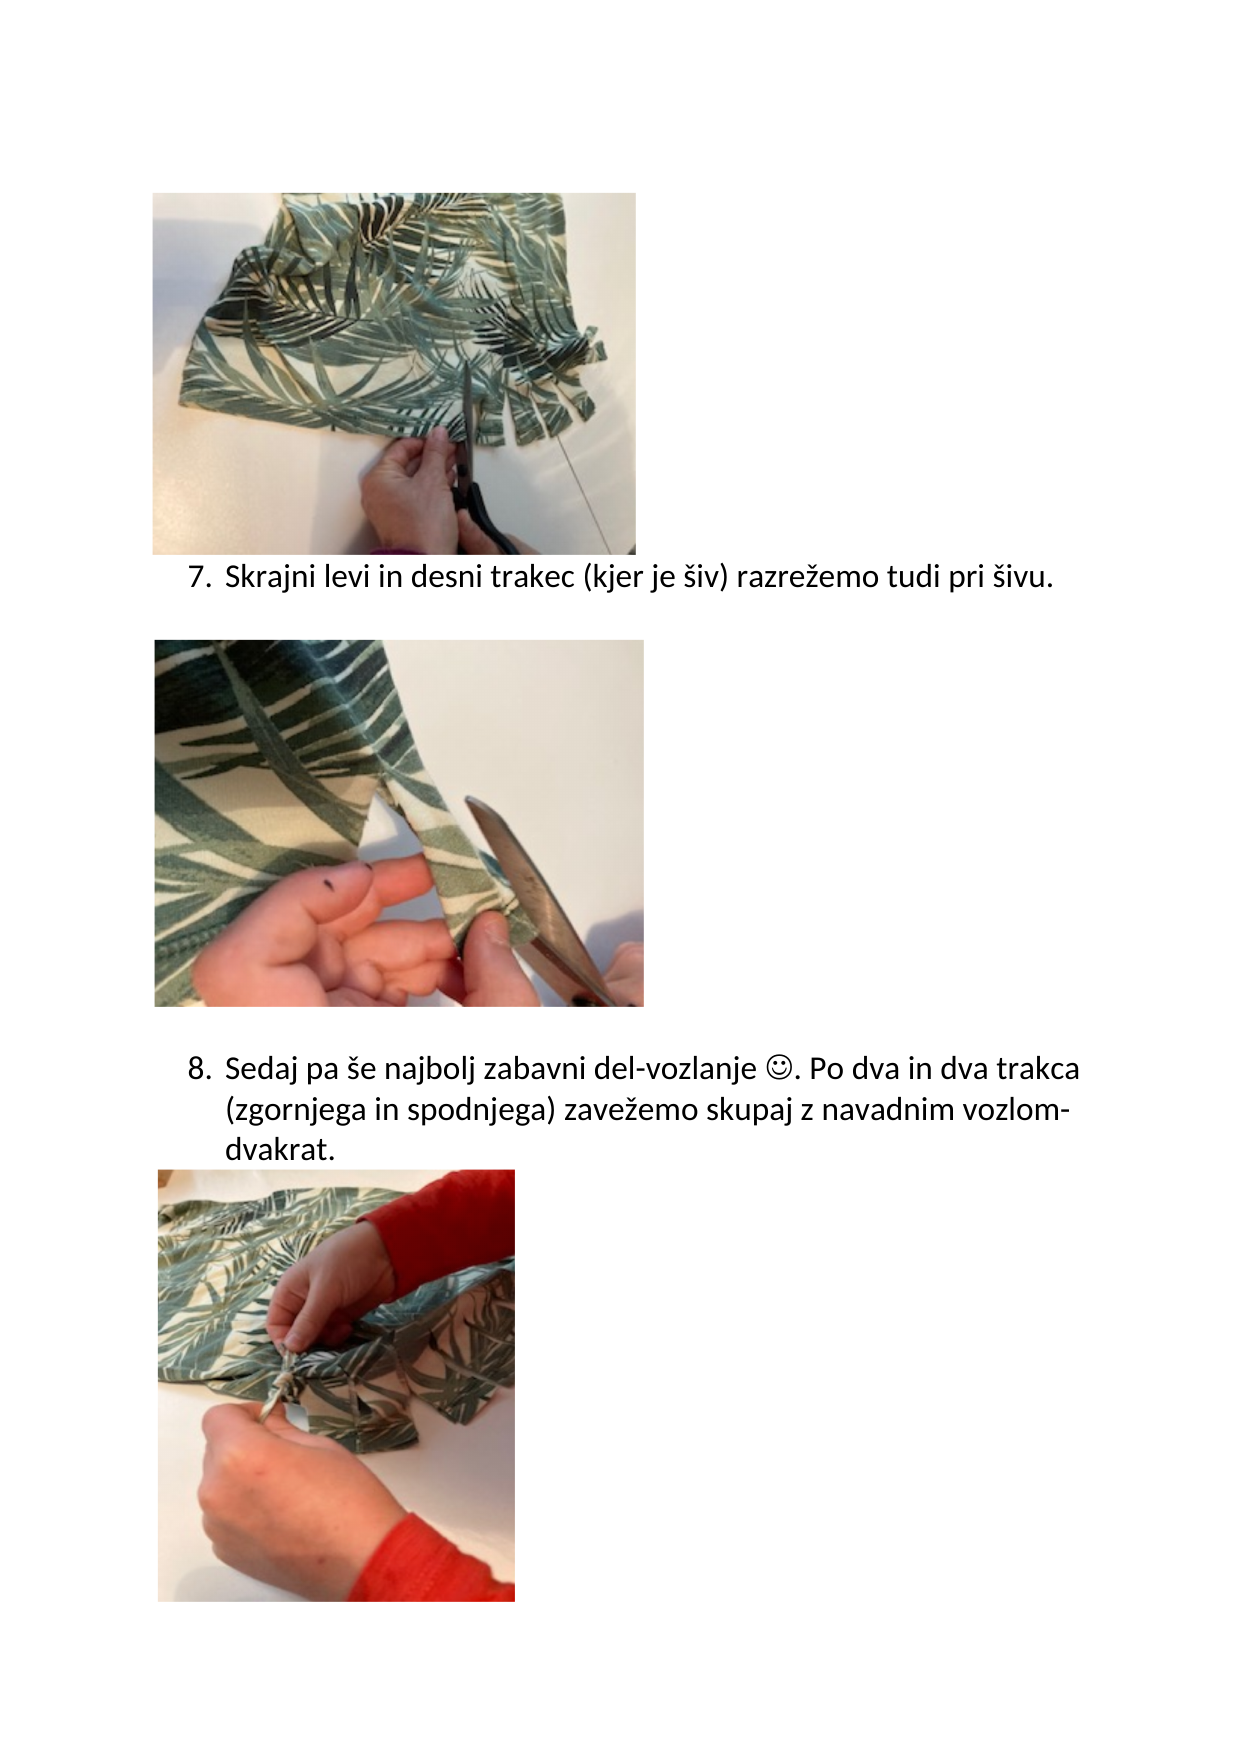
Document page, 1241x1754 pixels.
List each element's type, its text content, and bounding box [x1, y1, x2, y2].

picture [158, 1170, 514, 1601]
list Sedaj pa še najbolj zabavni del-vozlanje . Po dva in dva trakca (zgornjega in spodnjega) zavežemo skupaj z navadnim vozlom-dvakrat. [187, 1047, 1090, 1169]
picture [155, 640, 643, 1006]
list Skrajni levi in desni trakec (kjer je šiv) razrežemo tudi pri šivu. [187, 555, 1090, 596]
picture [153, 193, 635, 554]
